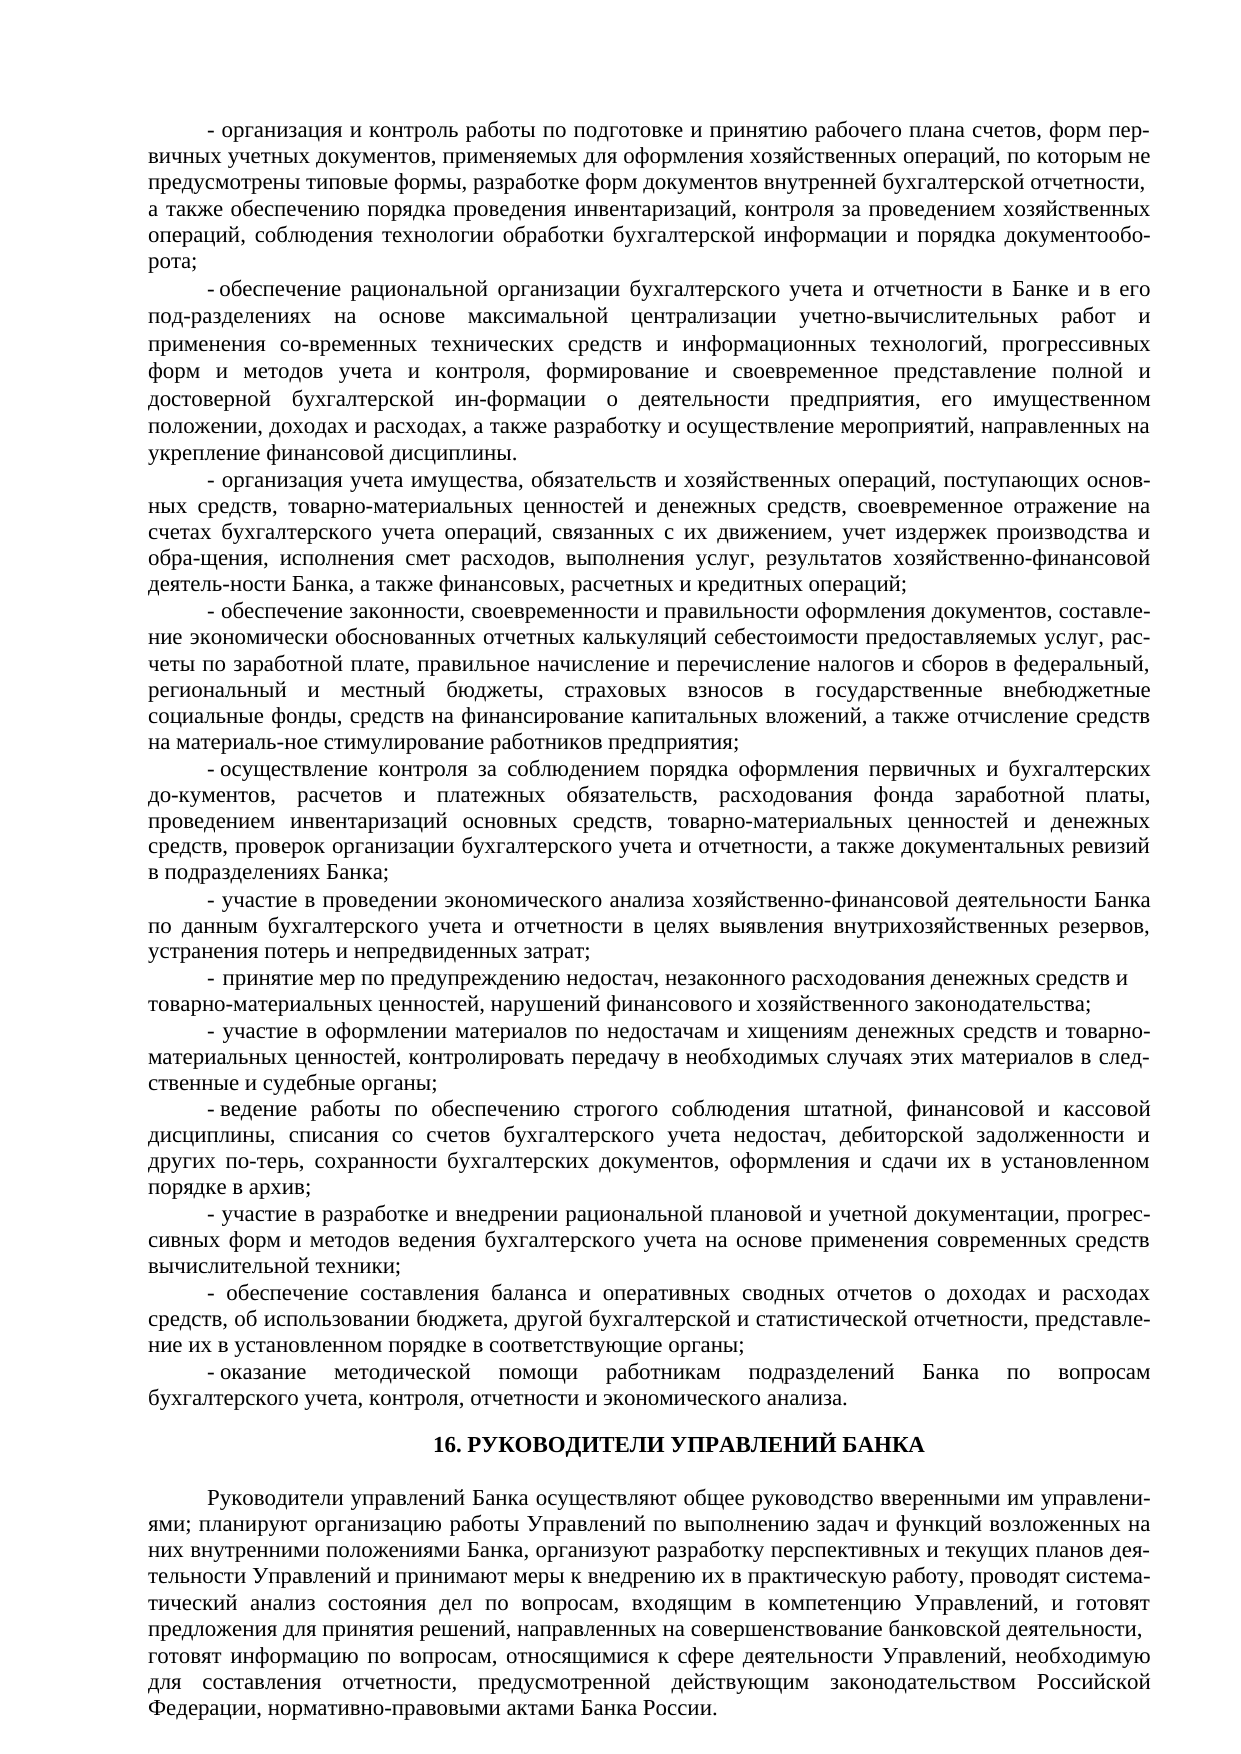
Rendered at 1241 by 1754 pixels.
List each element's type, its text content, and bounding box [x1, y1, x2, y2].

list оказание методической помощи работникам подразделений Банка по вопросам бухгалтерского учета, контроля, отчетности и экономического анализа. [148, 1358, 1152, 1410]
list ведение работы по обеспечению строгого соблюдения штатной, финансовой и кассовой дисциплины, списания со счетов бухгалтерского учета недостач, дебиторской задолженности и других по-терь, сохранности бухгалтерских документов, оформления и сдачи их в установленном порядке в архив; [148, 1096, 1152, 1199]
list участие в проведении экономического анализа хозяйственно-финансовой деятельности Банка по данным бухгалтерского учета и отчетности в целях выявления внутрихозяйственных резервов, устранения потерь и непредвиденных затрат; [148, 886, 1152, 964]
list также обеспечению порядка проведения инвентаризаций, контроля за проведением хозяйственных операций, соблюдения технологии обработки бухгалтерской информации и порядка документообо-рота; [148, 196, 1152, 273]
list обеспечение рациональной организации бухгалтерского учета и отчетности в Банке и в его под-разделениях на основе максимальной централизации учетно-вычислительных работ и применения со-временных технических средств и информационных технологий, прогрессивных форм и методов учета и контроля, формирование и своевременное представление полной и достоверной бухгалтерской ин-формации о деятельности предприятия, его имущественном положении, доходах и расходах, а также разработку и осуществление мероприятий, направленных на укрепление финансовой дисциплины. [148, 275, 1152, 466]
list участие в оформлении материалов по недостачам и хищениям денежных средств и товарно-материальных ценностей, контролировать передачу в необходимых случаях этих материалов в след-ственные и судебные органы; [148, 1018, 1152, 1095]
text готовят информацию по вопросам, относящимися к сфере деятельности Управлений, необходимую для составления отчетности, предусмотренной действующим законодательством Российской Федерации, нормативно-правовыми актами Банка России. [148, 1643, 1152, 1720]
text 16. РУКОВОДИТЕЛИ УПРАВЛЕНИЙ БАНКА [148, 1431, 1210, 1457]
list участие в разработке и внедрении рациональной плановой и учетной документации, прогрес-сивных форм и методов ведения бухгалтерского учета на основе применения современных средств вычислительной техники; [148, 1201, 1152, 1278]
list организация учета имущества, обязательств и хозяйственных операций, поступающих основ-ных средств, товарно-материальных ценностей и денежных средств, своевременное отражение на счетах бухгалтерского учета операций, связанных с их движением, учет издержек производства и обра-щения, исполнения смет расходов, выполнения услуг, результатов хозяйственно-финансовой деятель-ности Банка, а также финансовых, расчетных и кредитных операций; [148, 467, 1152, 596]
text Руководители управлений Банка осуществляют общее руководство вверенными им управлени-ями; планируют организацию работы Управлений по выполнению задач и функций возложенных на них внутренними положениями Банка, организуют разработку перспективных и текущих планов дея-тельности Управлений и принимают меры к внедрению их в практическую работу, проводят система-тический анализ состояния дел по вопросам, входящим в компетенцию Управлений, и готовят предложения для принятия решений, направленных на совершенствование банковской деятельности, [148, 1484, 1152, 1641]
list организация и контроль работы по подготовке и принятию рабочего плана счетов, форм пер-вичных учетных документов, применяемых для оформления хозяйственных операций, по которым не предусмотрены типовые формы, разработке форм документов внутренней бухгалтерской отчетности, [148, 117, 1152, 194]
list обеспечение составления баланса и оперативных сводных отчетов о доходах и расходах средств, об использовании бюджета, другой бухгалтерской и статистической отчетности, представле-ние их в установленном порядке в соответствующие органы; [148, 1280, 1152, 1357]
list осуществление контроля за соблюдением порядка оформления первичных и бухгалтерских до-кументов, расчетов и платежных обязательств, расходования фонда заработной платы, проведением инвентаризаций основных средств, товарно-материальных ценностей и денежных средств, проверок организации бухгалтерского учета и отчетности, а также документальных ревизий в подразделениях Банка; [148, 756, 1152, 885]
list принятие мер по предупреждению недостач, незаконного расходования денежных средств и товарно-материальных ценностей, нарушений финансового и хозяйственного законодательства; [148, 965, 1152, 1016]
list обеспечение законности, своевременности и правильности оформления документов, составле-ние экономически обоснованных отчетных калькуляций себестоимости предоставляемых услуг, рас-четы по заработной плате, правильное начисление и перечисление налогов и сборов в федеральный, региональный и местный бюджеты, страховых взносов в государственные внебюджетные социальные фонды, средств на финансирование капитальных вложений, а также отчисление средств на материаль-ное стимулирование работников предприятия; [148, 598, 1152, 754]
